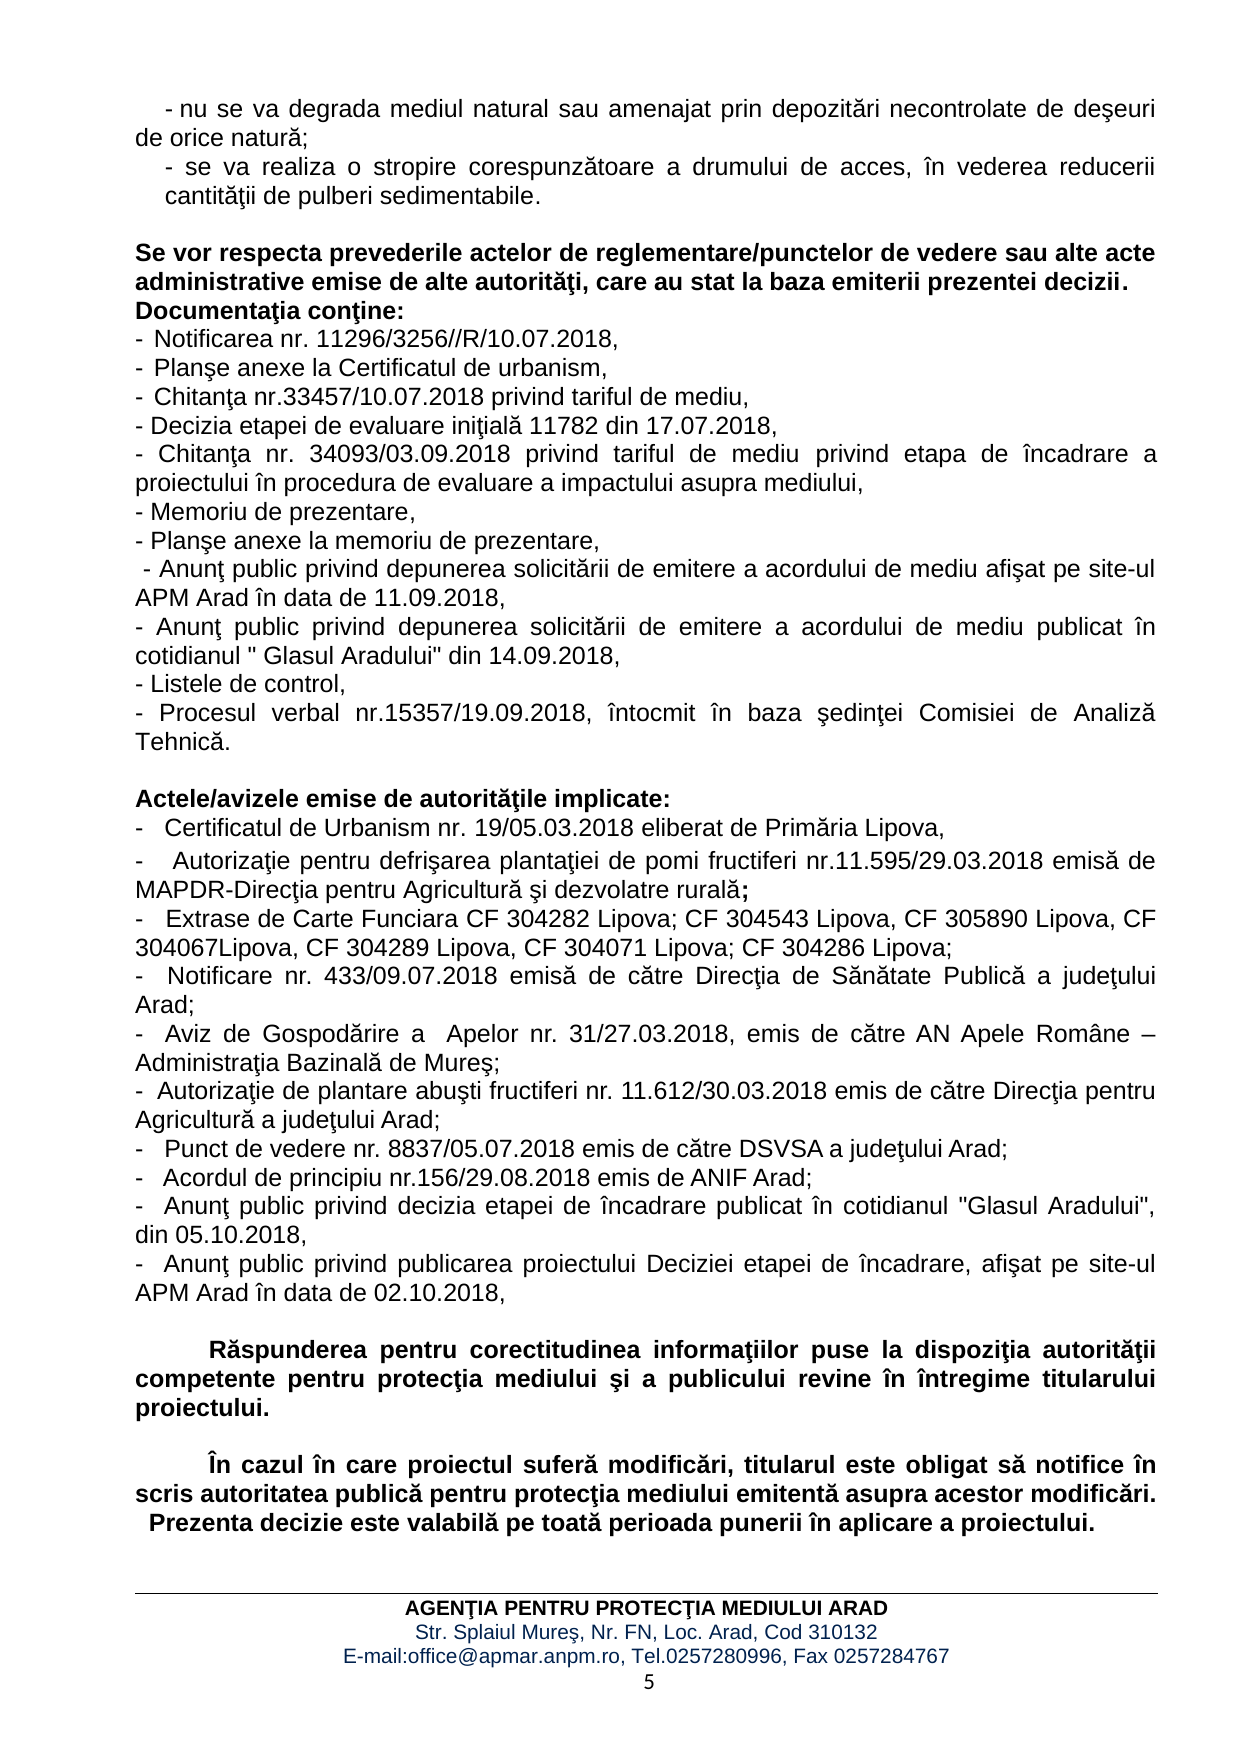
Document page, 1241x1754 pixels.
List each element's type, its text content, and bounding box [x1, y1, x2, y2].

text - Anunţ public privind depunerea solicitării de emitere a acordului de mediu publicat în cotidianul " Glasul Aradului" din 14.09.2018, [135, 612, 1158, 669]
text - Procesul verbal nr.15357/19.09.2018, întocmit în baza şedinţei Comisiei de Analiză Tehnică. [135, 698, 1158, 756]
text Documentaţia conţine: [135, 296, 1158, 324]
text - Extrase de Carte Funciara CF 304282 Lipova; CF 304543 Lipova, CF 305890 Lipova, CF 304067Lipova, CF 304289 Lipova, CF 304071 Lipova; CF 304286 Lipova; [135, 904, 1158, 961]
text Răspunderea pentru corectitudinea informaţiilor puse la dispoziţia autorităţii competente pentru protecţia mediului şi a publicului revine în întregime titularului proiectului. [135, 1335, 1158, 1421]
text - Listele de control, [135, 669, 1158, 698]
text - Notificare nr. 433/09.07.2018 emisă de către Direcţia de Sănătate Publică a judeţului Arad; [135, 961, 1158, 1019]
text Prezenta decizie este valabilă pe toată perioada punerii în aplicare a proiectului. [135, 1507, 1158, 1536]
list Chitanţa nr.33457/10.07.2018 privind tariful de mediu, [135, 382, 1158, 411]
text În cazul în care proiectul suferă modificări, titularul este obligat să notifice în scris autoritatea publică pentru protecţia mediului emitentă asupra acestor modificări. [135, 1450, 1158, 1507]
text - Punct de vedere nr. 8837/05.07.2018 emis de către DSVSA a judeţului Arad; [135, 1134, 1158, 1162]
text - Chitanţa nr. 34093/03.09.2018 privind tariful de mediu privind etapa de încadrare a proiectului în procedura de evaluare a impactului asupra mediului, [135, 439, 1158, 497]
text - Decizia etapei de evaluare iniţială 11782 din 17.07.2018, [135, 411, 1158, 439]
text - Anunţ public privind publicarea proiectului Deciziei etapei de încadrare, afişat pe site-ul APM Arad în data de 02.10.2018, [135, 1249, 1158, 1306]
text - Autorizaţie pentru defrişarea plantaţiei de pomi fructiferi nr.11.595/29.03.2018 emisă de MAPDR-Direcţia pentru Agricultură şi dezvolatre rurală; [135, 846, 1158, 904]
text - Certificatul de Urbanism nr. 19/05.03.2018 eliberat de Primăria Lipova, [135, 813, 1158, 842]
text Actele/avizele emise de autorităţile implicate: [135, 784, 1158, 813]
list - se va realiza o stropire corespunzătoare a drumului de acces, în vederea reducerii cantităţii de pulberi sedimentabile. [164, 152, 1158, 209]
text - Autorizaţie de plantare abuşti fructiferi nr. 11.612/30.03.2018 emis de către Direcţia pentru Agricultură a judeţului Arad; [135, 1076, 1158, 1134]
text - Planşe anexe la memoriu de prezentare, [135, 526, 1158, 554]
list nu se va degrada mediul natural sau amenajat prin depozitări necontrolate de deşeuri de orice natură; [135, 94, 1158, 152]
text - Anunţ public privind depunerea solicitării de emitere a acordului de mediu afişat pe site-ul APM Arad în data de 11.09.2018, [135, 554, 1158, 612]
text Se vor respecta prevederile actelor de reglementare/punctelor de vedere sau alte acte administrative emise de alte autorităţi, care au stat la baza emiterii prezentei decizii. [135, 238, 1158, 296]
text - Acordul de principiu nr.156/29.08.2018 emis de ANIF Arad; [135, 1162, 1158, 1191]
list Notificarea nr. 11296/3256//R/10.07.2018, [135, 324, 1158, 353]
text - Anunţ public privind decizia etapei de încadrare publicat în cotidianul "Glasul Aradului", din 05.10.2018, [135, 1191, 1158, 1249]
text - Aviz de Gospodărire a Apelor nr. 31/27.03.2018, emis de către AN Apele Române – Administraţia Bazinală de Mureş; [135, 1019, 1158, 1076]
list Planşe anexe la Certificatul de urbanism, [135, 353, 1158, 382]
text - Memoriu de prezentare, [135, 497, 1158, 526]
